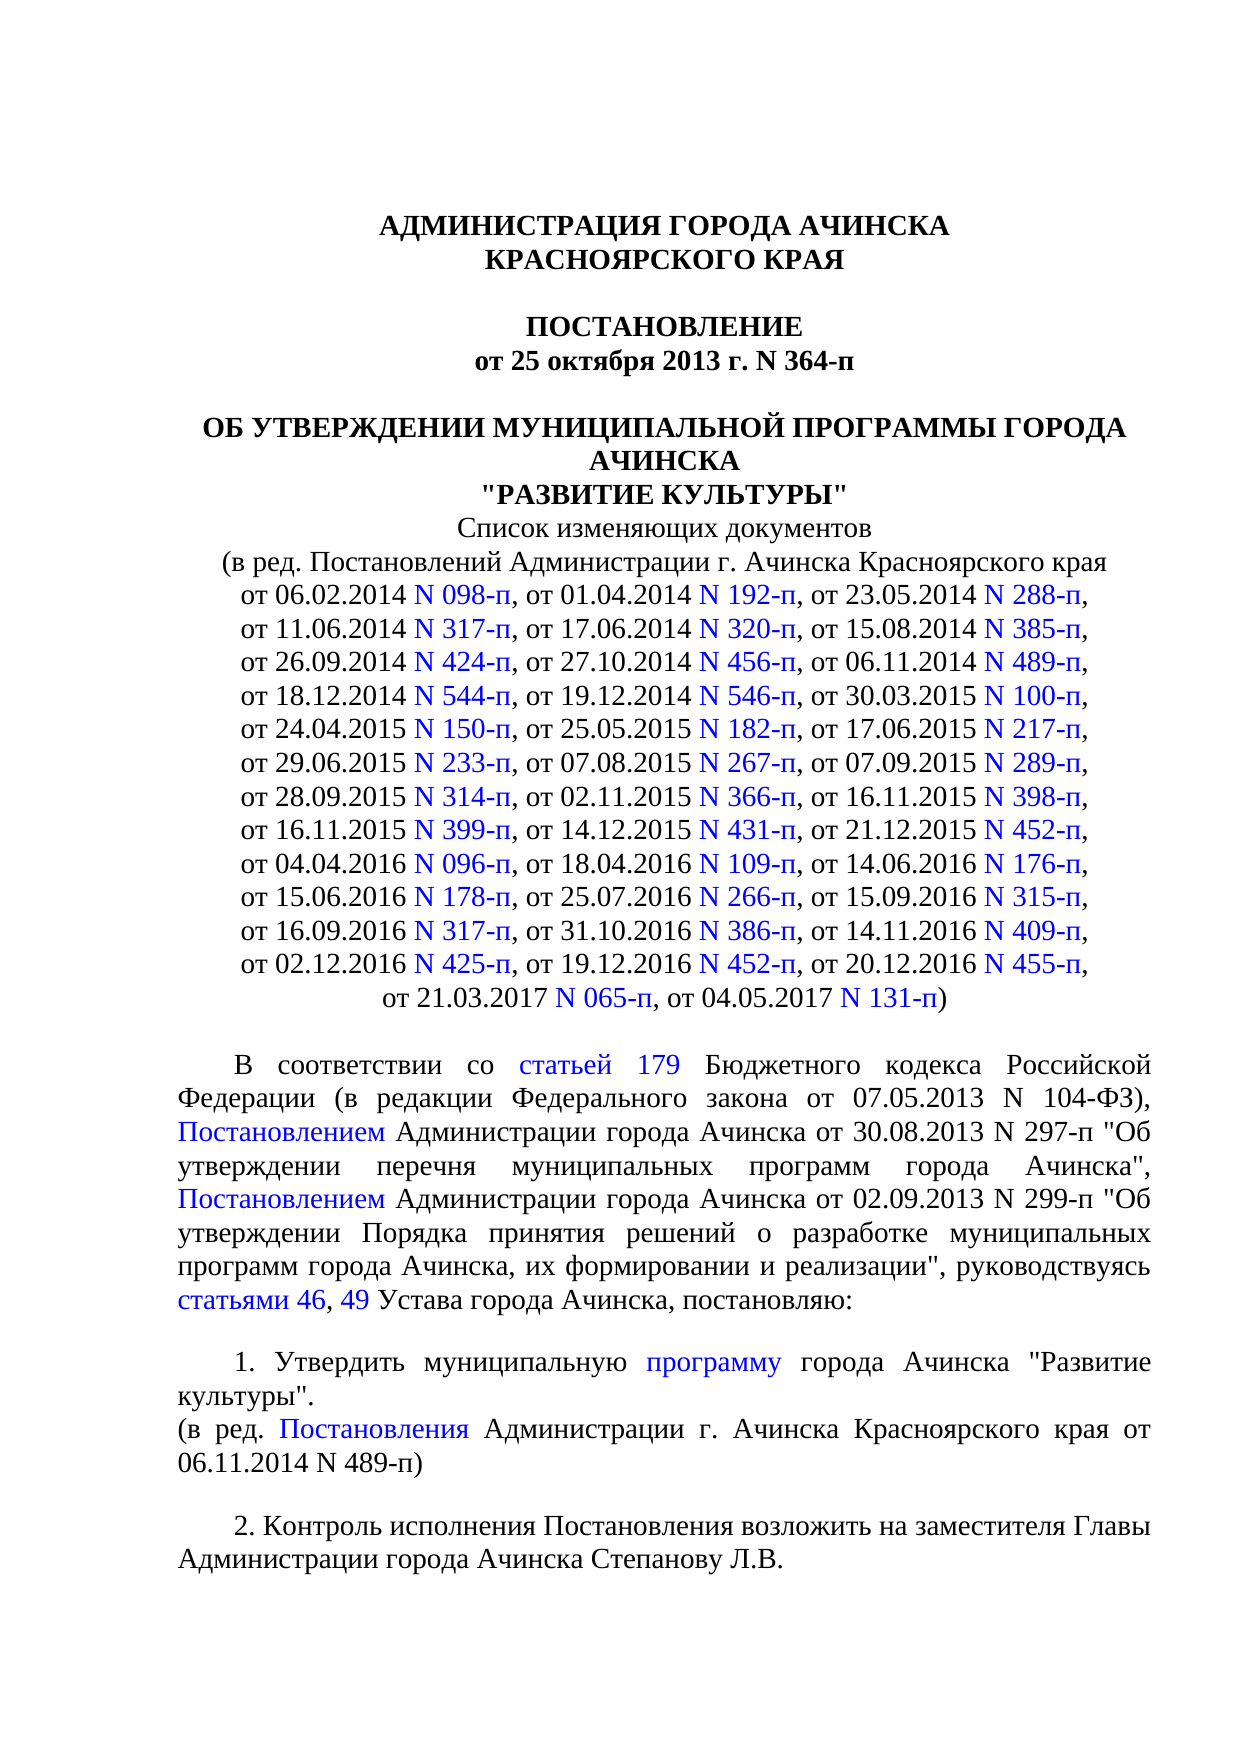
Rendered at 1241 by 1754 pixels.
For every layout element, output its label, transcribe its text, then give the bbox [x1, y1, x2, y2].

title от 25 октября 2013 г. N 364-п [177, 343, 1152, 376]
title "РАЗВИТИЕ КУЛЬТУРЫ" [177, 477, 1152, 510]
text (в ред. Постановлений Администрации г. Ачинска Красноярского края [177, 544, 1152, 577]
text 2. Контроль исполнения Постановления возложить на заместителя Главы Администрации города Ачинска Степанову Л.В. [177, 1508, 1152, 1575]
text от 15.06.2016 N 178-п, от 25.07.2016 N 266-п, от 15.09.2016 N 315-п, [177, 879, 1152, 913]
title ОБ УТВЕРЖДЕНИИ МУНИЦИПАЛЬНОЙ ПРОГРАММЫ ГОРОДА АЧИНСКА [177, 410, 1152, 477]
text от 11.06.2014 N 317-п, от 17.06.2014 N 320-п, от 15.08.2014 N 385-п, [177, 611, 1152, 644]
text (в ред. Постановления Администрации г. Ачинска Красноярского края от 06.11.2014 N 489-п) [177, 1412, 1152, 1479]
text от 06.02.2014 N 098-п, от 01.04.2014 N 192-п, от 23.05.2014 N 288-п, [177, 577, 1152, 611]
title АДМИНИСТРАЦИЯ ГОРОДА АЧИНСКА [177, 208, 1152, 242]
text В соответствии со статьей 179 Бюджетного кодекса Российской Федерации (в редакции Федерального закона от 07.05.2013 N 104-ФЗ), Постановлением Администрации города Ачинска от 30.08.2013 N 297-п "Об утверждении перечня муниципальных программ города Ачинска", Постановлением Администрации города Ачинска от 02.09.2013 N 299-п "Об утверждении Порядка принятия решений о разработке муниципальных программ города Ачинска, их формировании и реализации", руководствуясь статьями 46, 49 Устава города Ачинска, постановляю: [177, 1047, 1152, 1315]
text от 04.04.2016 N 096-п, от 18.04.2016 N 109-п, от 14.06.2016 N 176-п, [177, 846, 1152, 879]
text от 28.09.2015 N 314-п, от 02.11.2015 N 366-п, от 16.11.2015 N 398-п, [177, 779, 1152, 812]
text от 29.06.2015 N 233-п, от 07.08.2015 N 267-п, от 07.09.2015 N 289-п, [177, 745, 1152, 779]
text 1. Утвердить муниципальную программу города Ачинска "Развитие культуры". [177, 1344, 1152, 1412]
text от 18.12.2014 N 544-п, от 19.12.2014 N 546-п, от 30.03.2015 N 100-п, [177, 678, 1152, 712]
text от 26.09.2014 N 424-п, от 27.10.2014 N 456-п, от 06.11.2014 N 489-п, [177, 644, 1152, 678]
text от 24.04.2015 N 150-п, от 25.05.2015 N 182-п, от 17.06.2015 N 217-п, [177, 712, 1152, 745]
text от 16.09.2016 N 317-п, от 31.10.2016 N 386-п, от 14.11.2016 N 409-п, [177, 913, 1152, 946]
text от 21.03.2017 N 065-п, от 04.05.2017 N 131-п) [177, 980, 1152, 1013]
text Список изменяющих документов [177, 510, 1152, 544]
text от 02.12.2016 N 425-п, от 19.12.2016 N 452-п, от 20.12.2016 N 455-п, [177, 946, 1152, 980]
title ПОСТАНОВЛЕНИЕ [177, 309, 1152, 343]
title КРАСНОЯРСКОГО КРАЯ [177, 242, 1152, 276]
text от 16.11.2015 N 399-п, от 14.12.2015 N 431-п, от 21.12.2015 N 452-п, [177, 812, 1152, 846]
